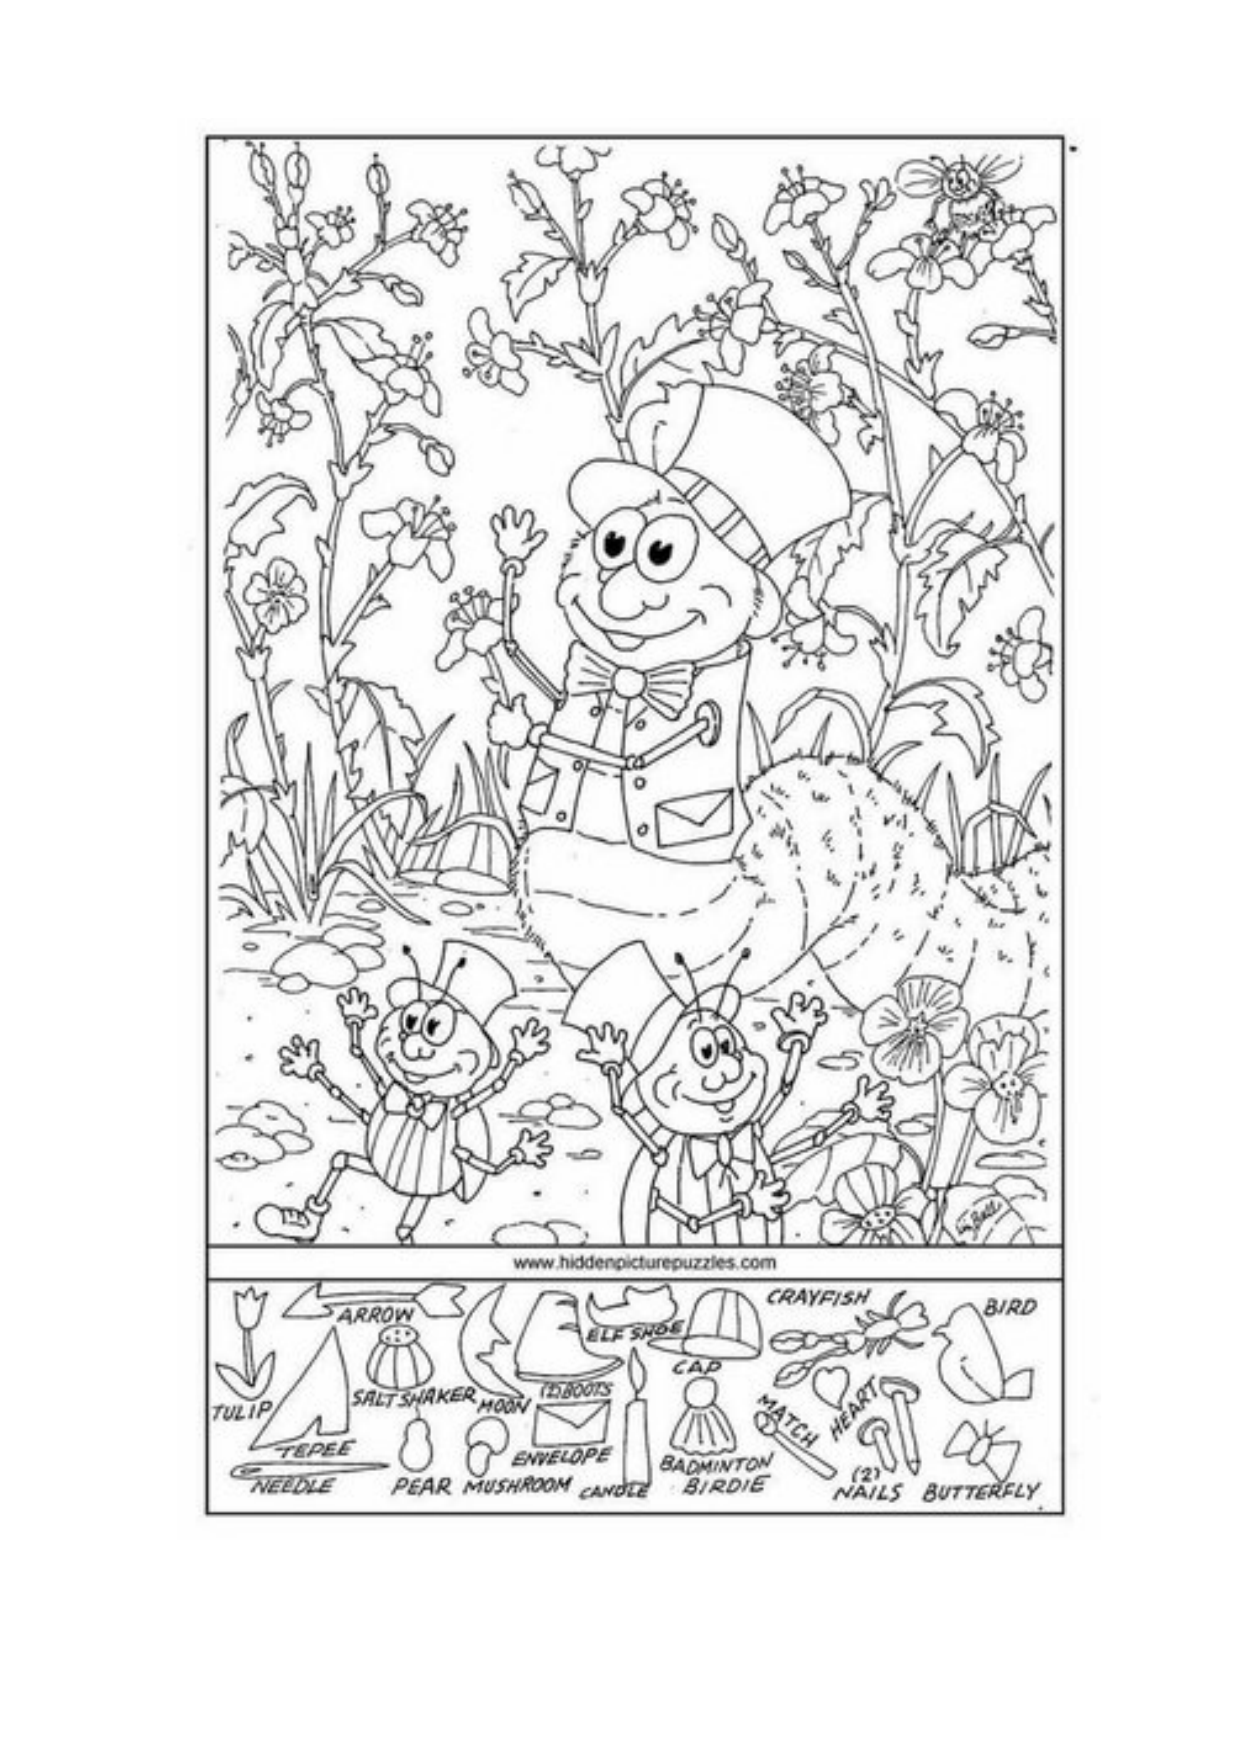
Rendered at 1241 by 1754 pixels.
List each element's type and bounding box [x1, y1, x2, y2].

picture [177, 118, 1102, 1540]
